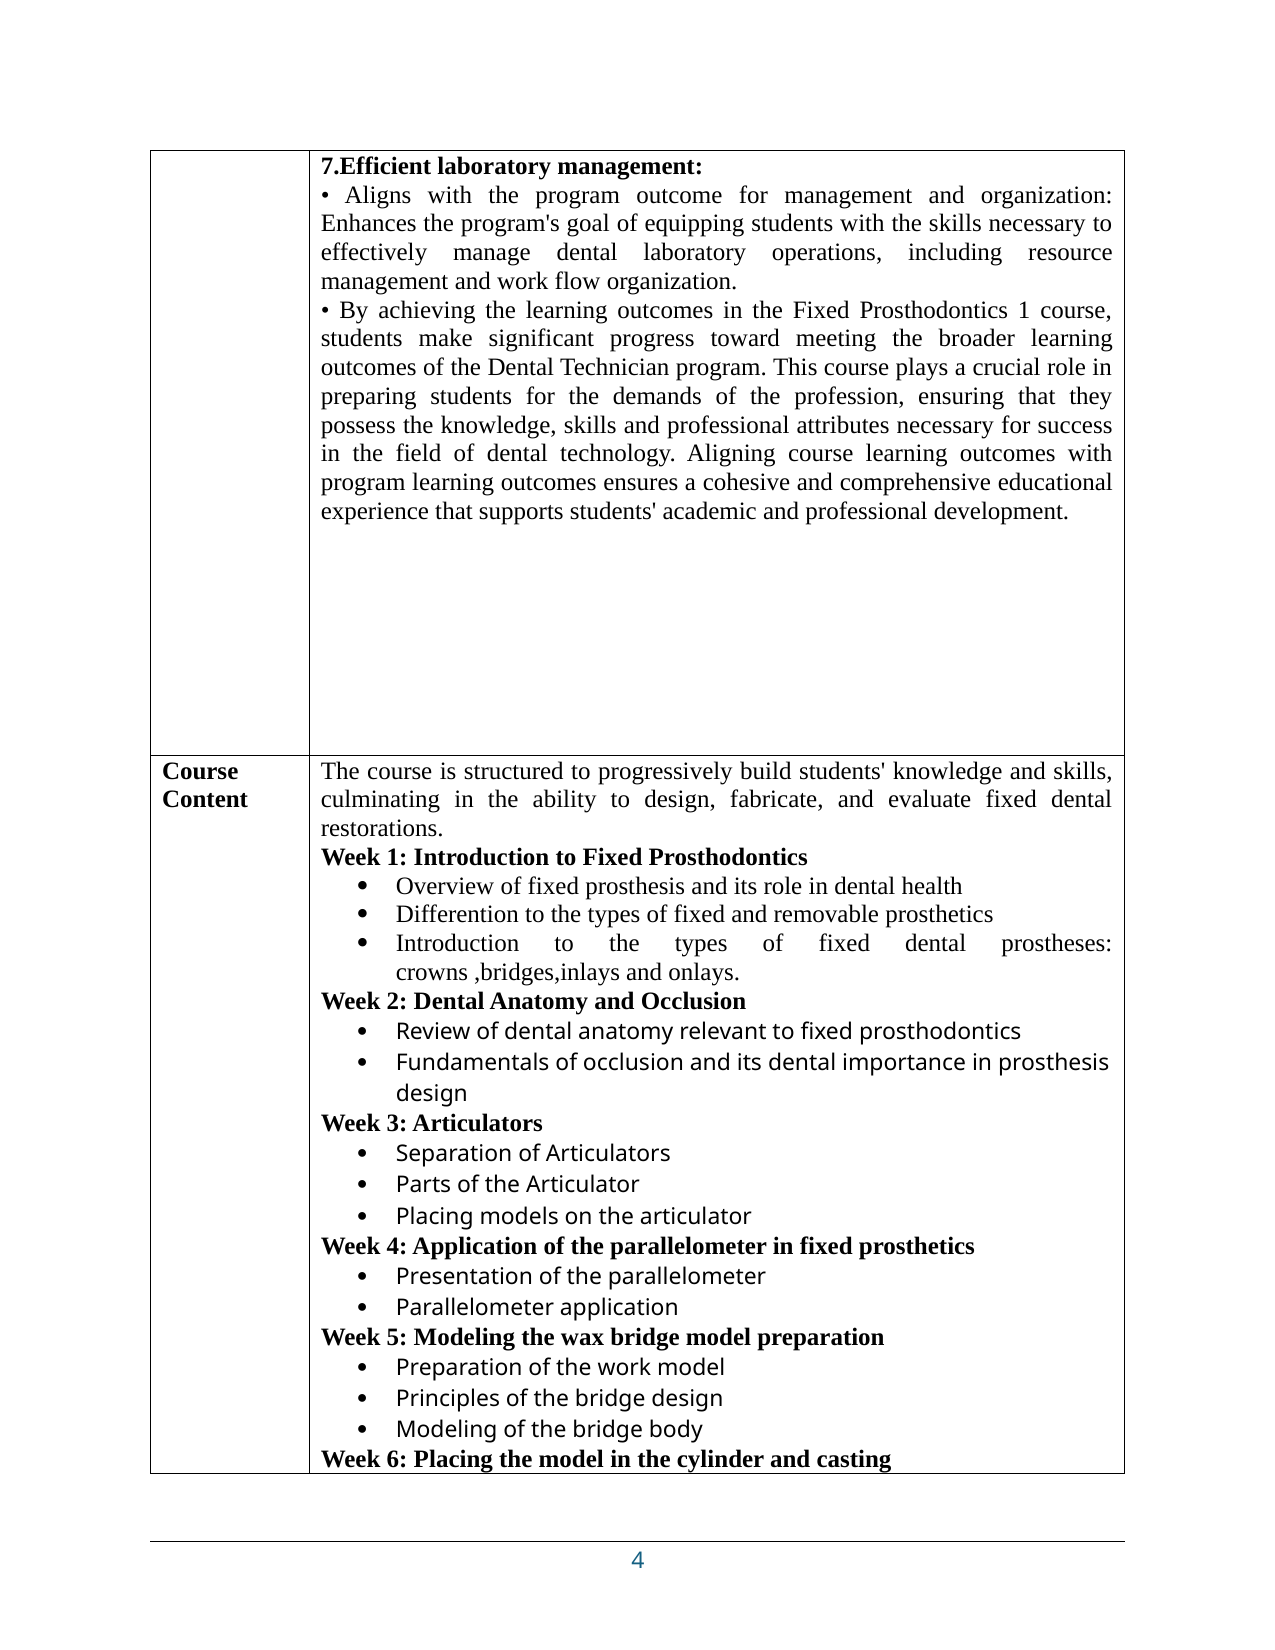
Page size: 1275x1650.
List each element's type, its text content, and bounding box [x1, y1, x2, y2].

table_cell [310, 151, 1124, 755]
table_cell Course Content [151, 756, 309, 1473]
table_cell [310, 756, 1124, 1473]
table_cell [151, 151, 309, 755]
